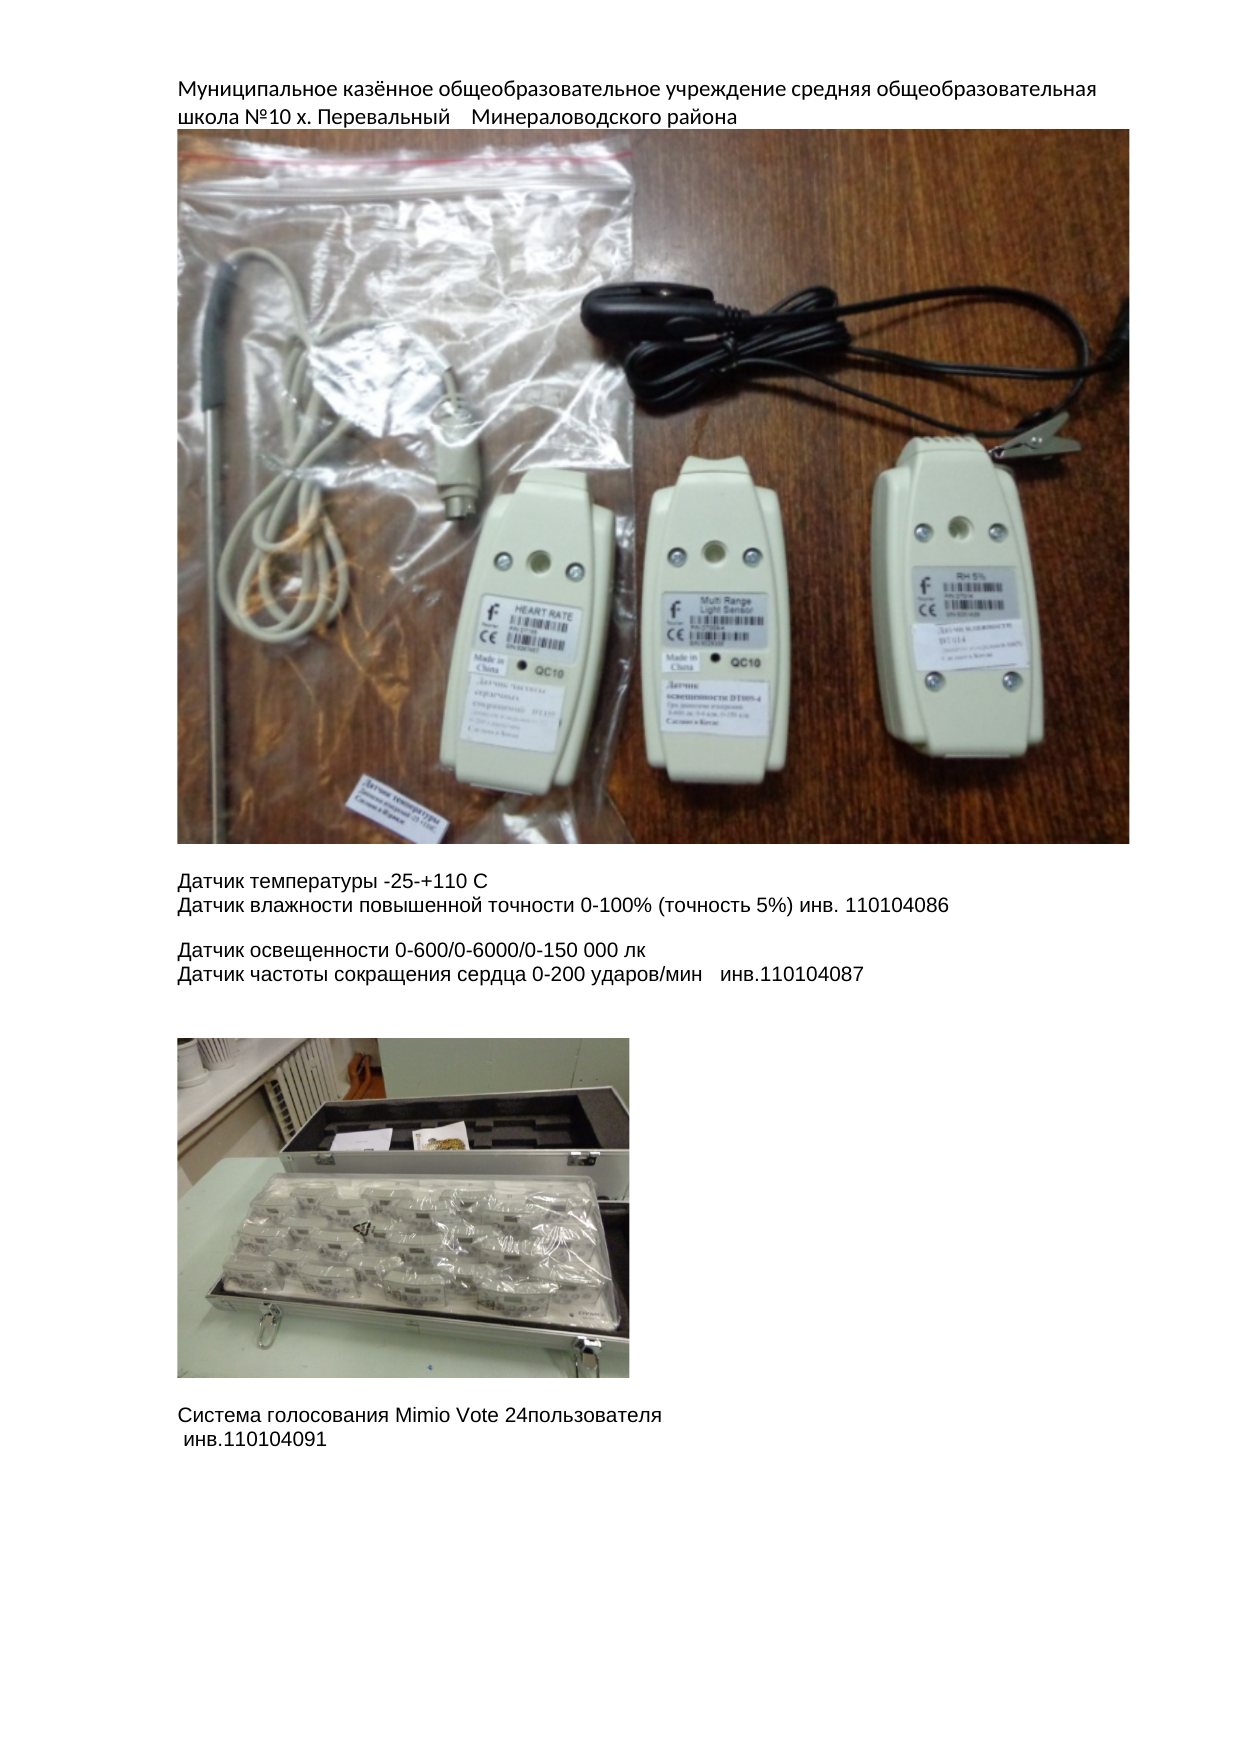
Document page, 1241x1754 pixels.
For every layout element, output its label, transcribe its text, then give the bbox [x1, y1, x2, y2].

text Датчик влажности повышенной точности 0-100% (точность 5%) инв. 110104086 [177, 893, 1152, 917]
text инв.110104091 [177, 1427, 1152, 1451]
picture [177, 129, 1130, 844]
picture [177, 1038, 630, 1378]
text Датчик температуры -25-+110 С [177, 869, 1152, 893]
text Датчик частоты сокращения сердца 0-200 ударов/мин инв.110104087 [177, 962, 1152, 986]
text Система голосования Mimio Vote 24пользователя [177, 1403, 1152, 1427]
text Датчик освещенности 0-600/0-6000/0-150 000 лк [177, 938, 1152, 962]
